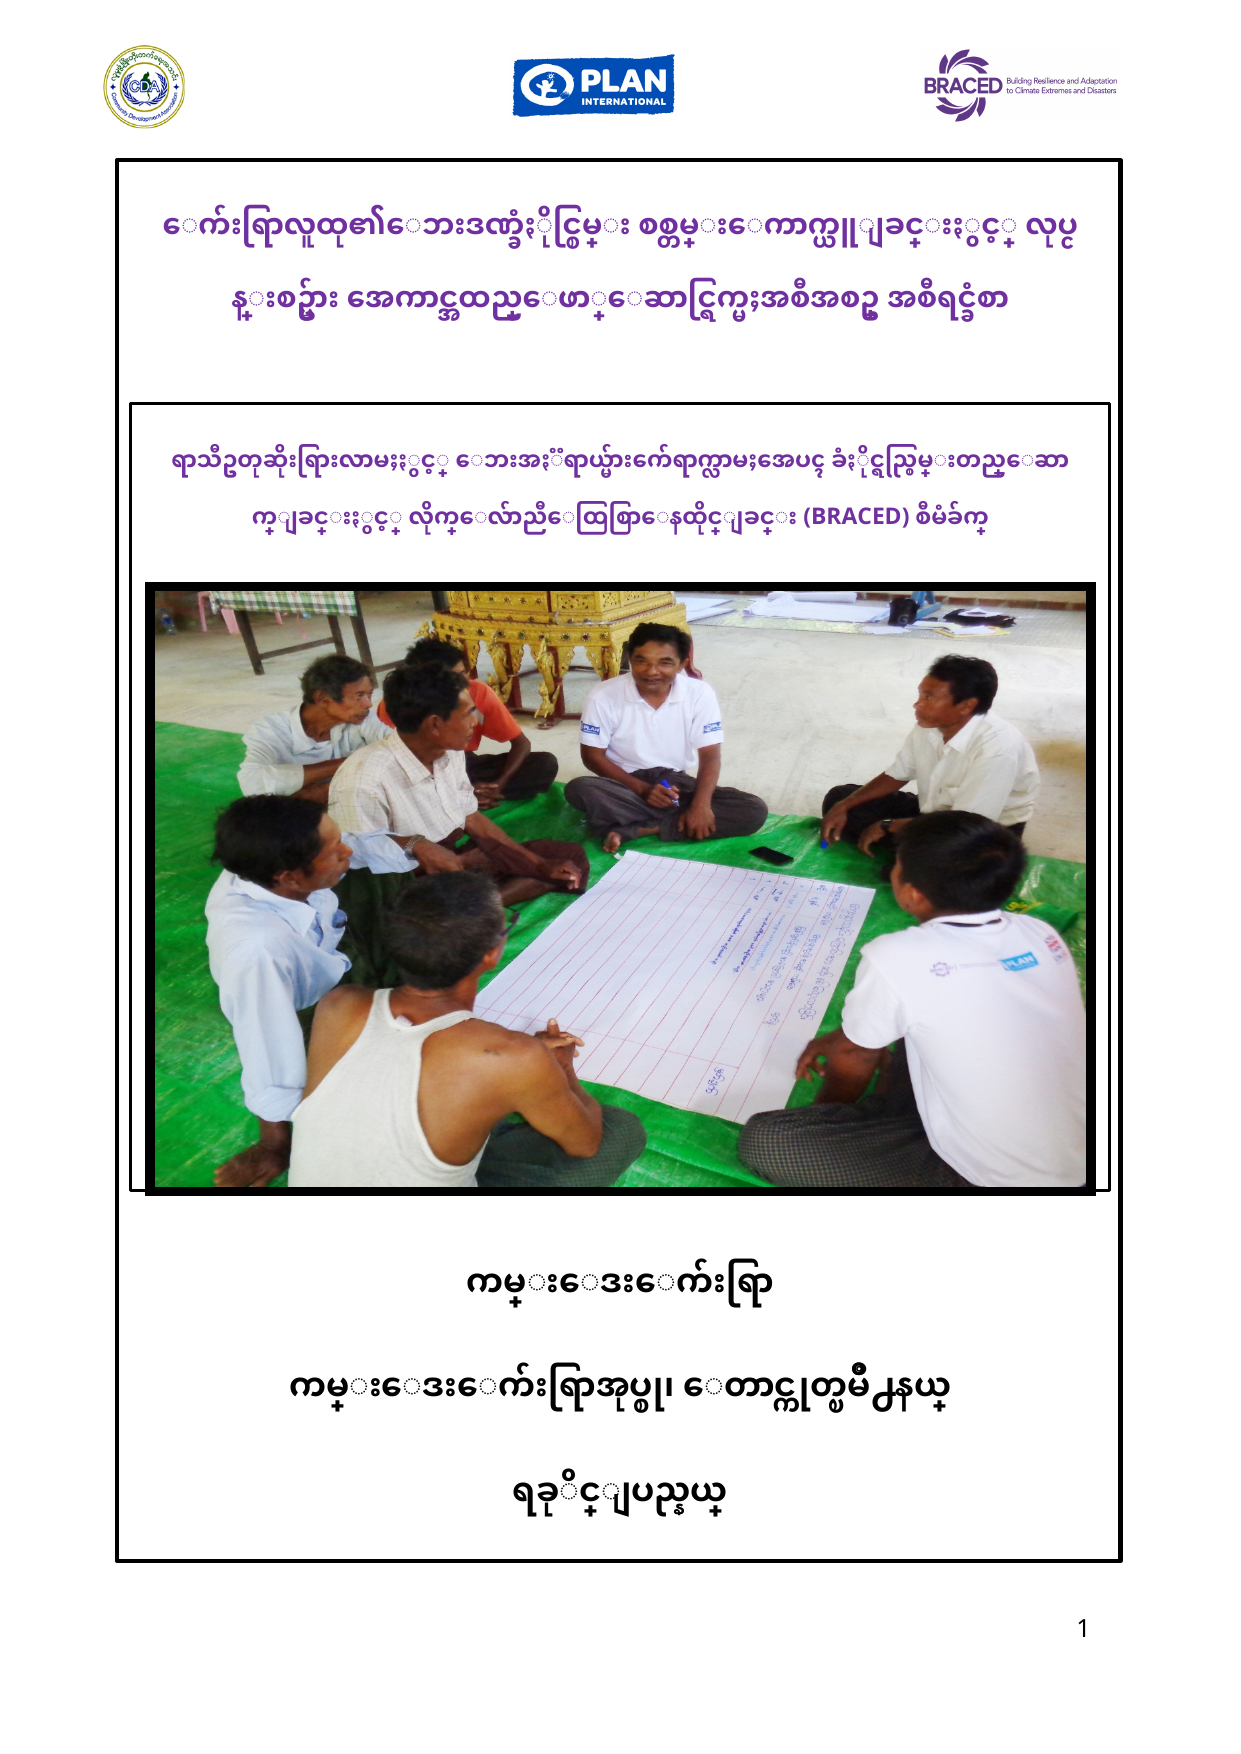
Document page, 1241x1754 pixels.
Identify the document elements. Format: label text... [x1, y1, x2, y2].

text ကမ္းေဒးေက်းရြာအုပ္စု၊ ေတာင္ကုတ္ၿမိဳ႕နယ္ [150, 1353, 1090, 1426]
text ရာသီဥတုဆိုးရြားလာမႈႏွင့္ ေဘးအႏၱရာယ္မ်ားက်ေရာက္လာမႈအေပၚ ခံႏိုင္ရည္စြမ္းတည္ေဆာက္ျခင္းႏွင့္ လိုက္ေလ်ာညီေထြစြာေနထိုင္ျခင္း (BRACED) စီမံခ်က္ [150, 437, 1090, 544]
text ရခုိင္ျပည္နယ္ [150, 1457, 1090, 1530]
picture [103, 45, 185, 129]
text ေက်းရြာလူထု၏ေဘးဒဏ္ခံႏိုင္စြမ္း စစ္တမ္းေကာက္ယူျခင္းႏွင့္ လုပ္ငန္းစဥ္မ်ား အေကာင္အထည္ေဖာ္ေဆာင္ရြက္မႈအစီအစဥ္ အစီရင္ခံစာ [150, 196, 1090, 333]
picture [920, 45, 1122, 125]
picture [155, 591, 1086, 1187]
text ကမ္းေဒးေက်းရြာ [150, 1248, 1090, 1321]
picture [509, 52, 678, 120]
